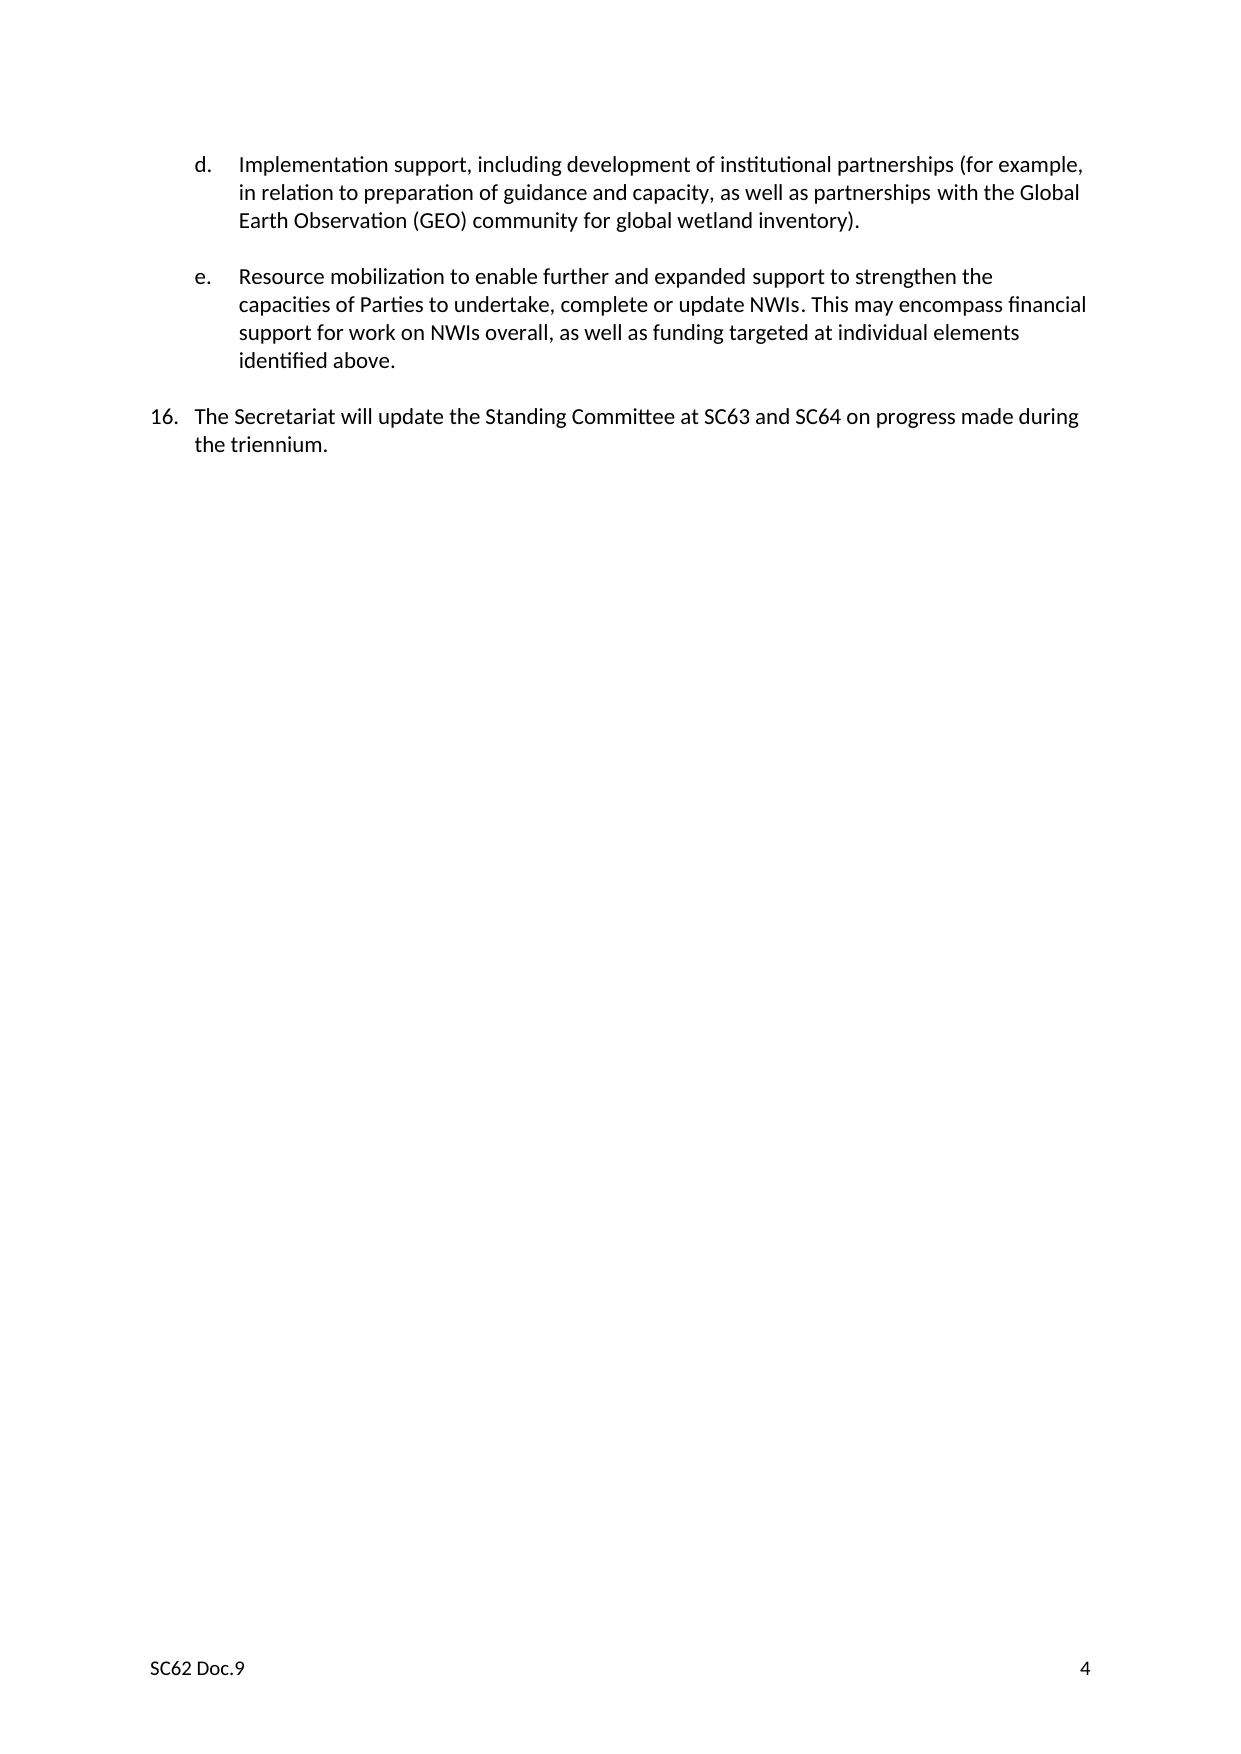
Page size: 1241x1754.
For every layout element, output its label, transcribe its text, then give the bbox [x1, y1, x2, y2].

text 16. The Secretariat will update the Standing Committee at SC63 and SC64 on progress made during the triennium. [150, 402, 1090, 458]
text e. Resource mobilization to enable further and expanded support to strengthen the capacities of Parties to undertake, complete or update NWIs. This may encompass financial support for work on NWIs overall, as well as funding targeted at individual elements identified above. [194, 262, 1090, 374]
text d. Implementation support, including development of institutional partnerships (for example, in relation to preparation of guidance and capacity, as well as partnerships with the Global Earth Observation (GEO) community for global wetland inventory). [194, 150, 1090, 234]
